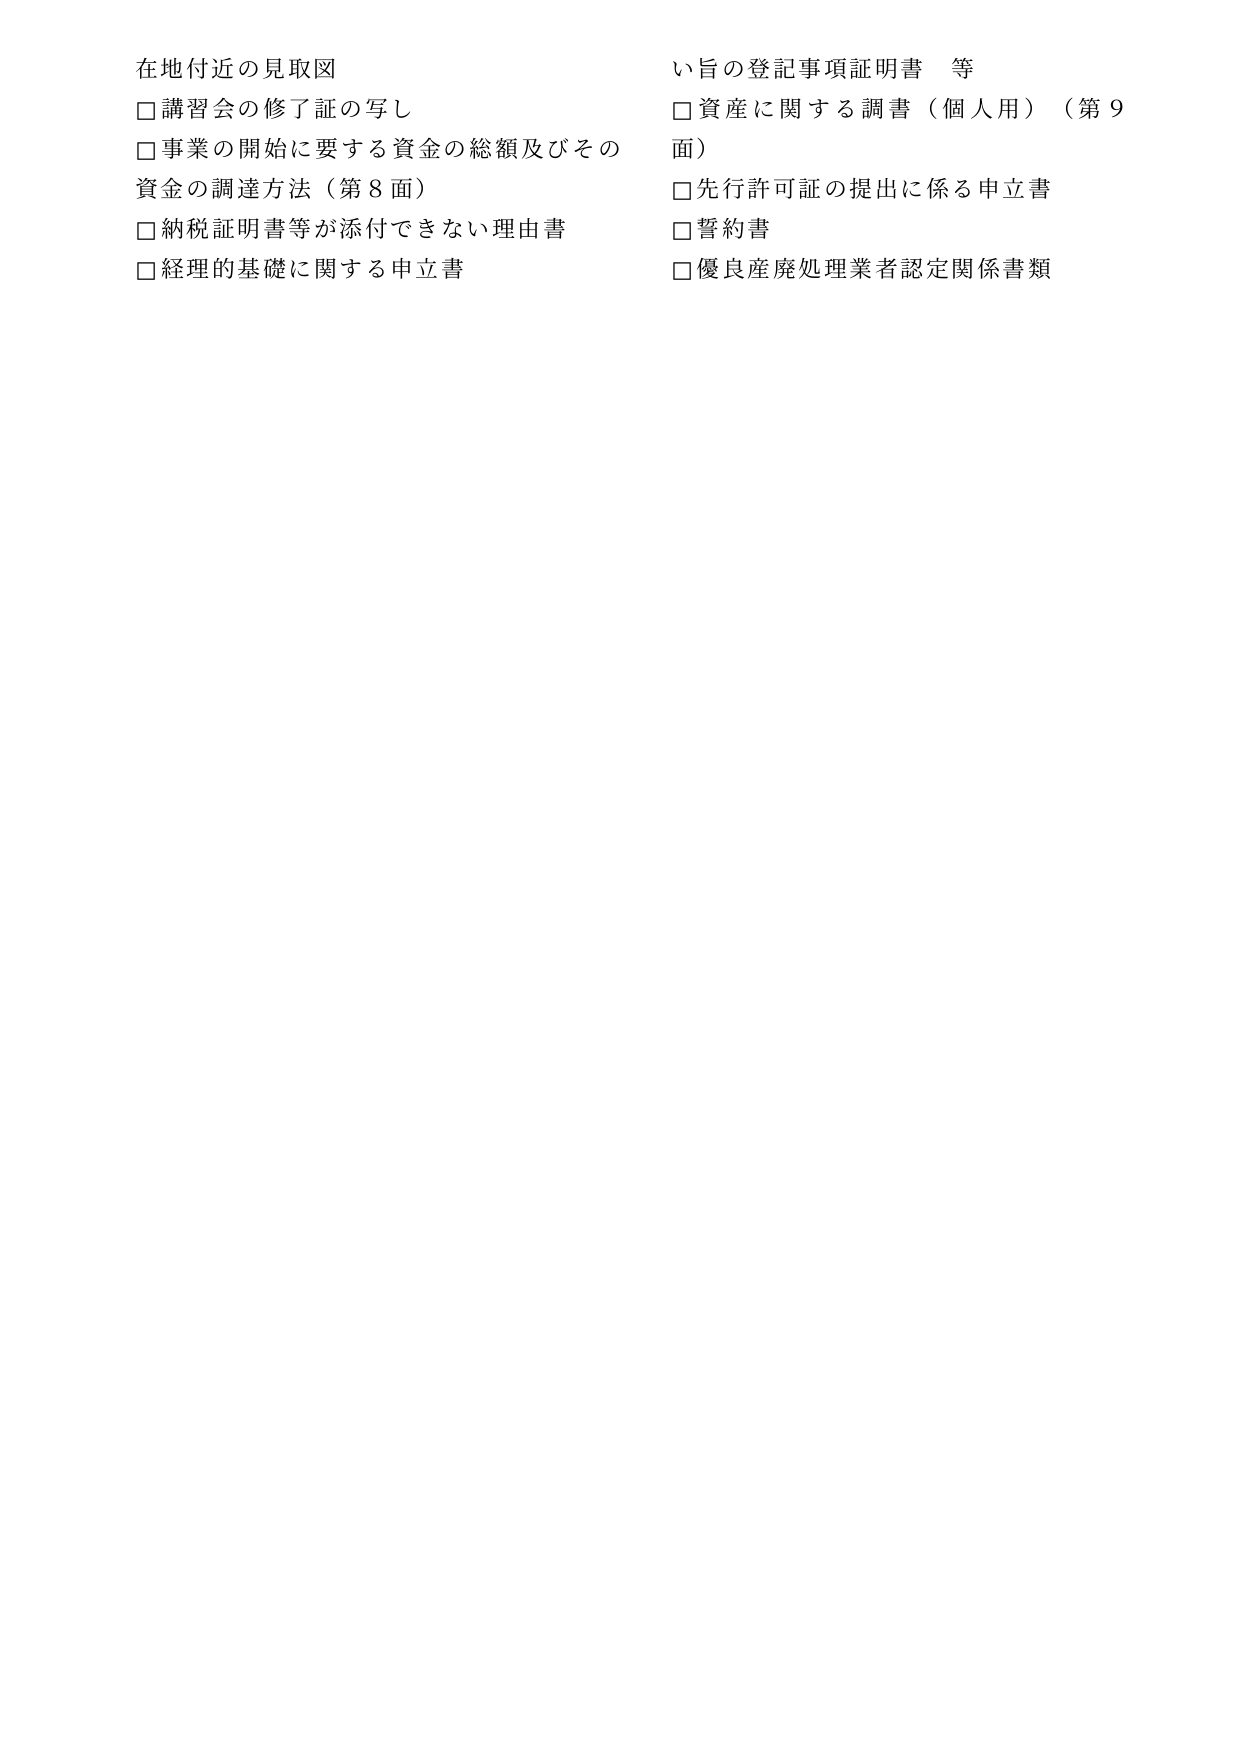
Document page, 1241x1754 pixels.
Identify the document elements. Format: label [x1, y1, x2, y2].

table_header [110, 48, 635, 287]
table_header [635, 48, 1143, 287]
